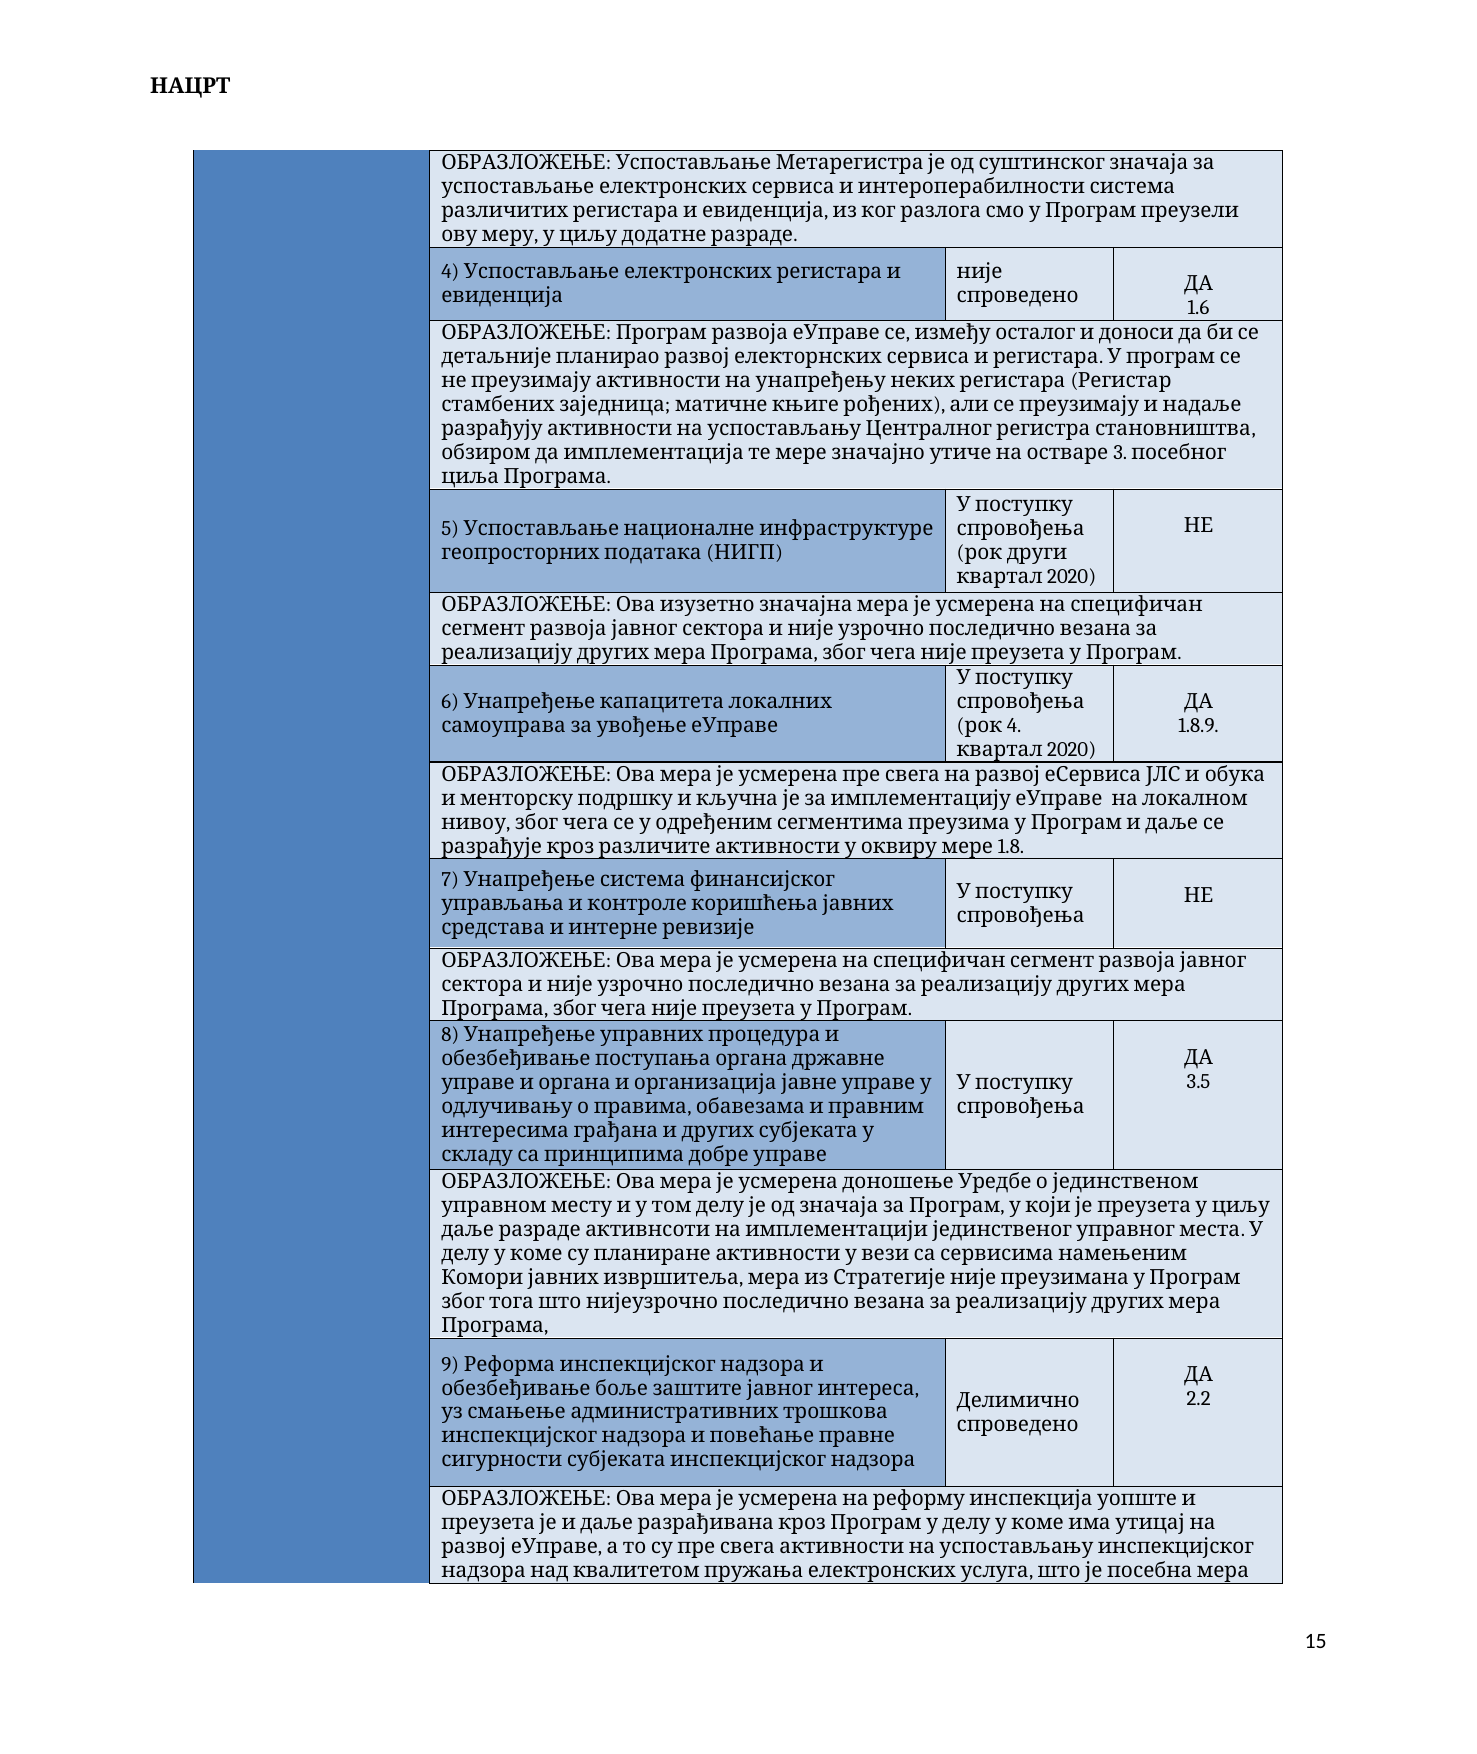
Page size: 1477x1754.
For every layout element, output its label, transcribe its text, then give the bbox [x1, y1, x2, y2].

table_cell 8) Унапређење управних процедура и обезбеђивање поступања органа државне управе и органа и организација јавне управе у одлучивању о правима, обавезама и правним интересима грађана и других субјеката у складу са принципима добре управе [430, 1021, 945, 1169]
table_cell У поступку спровођења (рок други квартал 2020) [946, 490, 1113, 592]
table_cell ОБРАЗЛОЖЕЊЕ: Ова мера је усмерена на специфичан сегмент развоја јавног сектора и није узрочно последично везана за реализацију других мера Програма, због чега није преузета у Програм. [430, 949, 1282, 1020]
table_cell У поступку спровођења [946, 859, 1113, 947]
table_cell није спроведено [946, 248, 1113, 320]
table_cell ДА 1.8.9. [1114, 666, 1282, 761]
table_cell 6) Унапређење капацитета локалних самоуправа за увођење еУправе [430, 666, 945, 761]
table_cell У поступку спровођења (рок 4. квартал 2020) [946, 666, 1113, 761]
table_cell НЕ [1114, 490, 1282, 592]
table_cell У поступку спровођења [946, 1021, 1113, 1169]
table_cell Делимично спроведено [946, 1339, 1113, 1486]
table_cell ДА 1.6 [1114, 248, 1282, 320]
table_cell ДА 3.5 [1114, 1021, 1282, 1169]
table_cell ОБРАЗЛОЖЕЊЕ: Програм развоја еУправе се, између осталог и доноси да би се детаљније планирао развој електорнских сервиса и регистара. У програм се не преузимају активности на унапређењу неких регистара (Регистар стамбених заједница; матичне књиге рођених), али се преузимају и надаље разрађују активности на успостављању Централног регистра становништва, обзиром да имплементација те мере значајно утиче на остваре 3. посебног циља Програма. [430, 321, 1282, 488]
table_cell ОБРАЗЛОЖЕЊЕ: Ова изузетно значајна мера је усмерена на специфичан сегмент развоја јавног сектора и није узрочно последично везана за реализацију других мера Програма, због чега није преузета у Програм. [430, 593, 1282, 664]
table_cell 5) Успостављање националне инфраструктуре геопросторних података (НИГП) [430, 490, 945, 592]
table_cell 9) Реформа инспекцијског надзора и обезбеђивање боље заштите јавног интереса, уз смањење административних трошкова инспекцијског надзора и повећање правне сигурности субјеката инспекцијског надзора [430, 1339, 945, 1486]
table_cell ОБРАЗЛОЖЕЊЕ: Успостављање Метарегистра је од суштинског значаја за успостављање електронских сервиса и интероперабилности система различитих регистара и евиденција, из ког разлога смо у Програм преузели ову меру, у циљу додатне разраде. [430, 151, 1282, 247]
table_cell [430, 1487, 1282, 1583]
table_cell ДА 2.2 [1114, 1339, 1282, 1486]
table_cell ОБРАЗЛОЖЕЊЕ: Ова мера је усмерена пре свега на развој еСервиса ЈЛС и обука и менторску подршку и кључна је за имплементацију еУправе на локалном нивоу, због чега се у одређеним сегментима преузима у Програм и даље се разрађује кроз различите активности у оквиру мере 1.8. [430, 763, 1282, 858]
table_cell НЕ [1114, 859, 1282, 947]
table_cell 4) Успостављање електронских регистара и евиденција [430, 248, 945, 320]
table_cell ОБРАЗЛОЖЕЊЕ: Ова мера је усмерена доношење Уредбе о јединственом управном месту и у том делу је од значаја за Програм, у који је преузета у циљу даље разраде активнсоти на имплементацији јединственог управног места. У делу у коме су планиране активности у вези са сервисима намењеним Комори јавних извршитеља, мера из Стратегије није преузимана у Програм због тога што нијеузрочно последично везана за реализацију других мера Програма, [430, 1170, 1282, 1337]
table_cell 7) Унапређење система финансијског управљања и контроле коришћења јавних средстава и интерне ревизије [430, 859, 945, 947]
